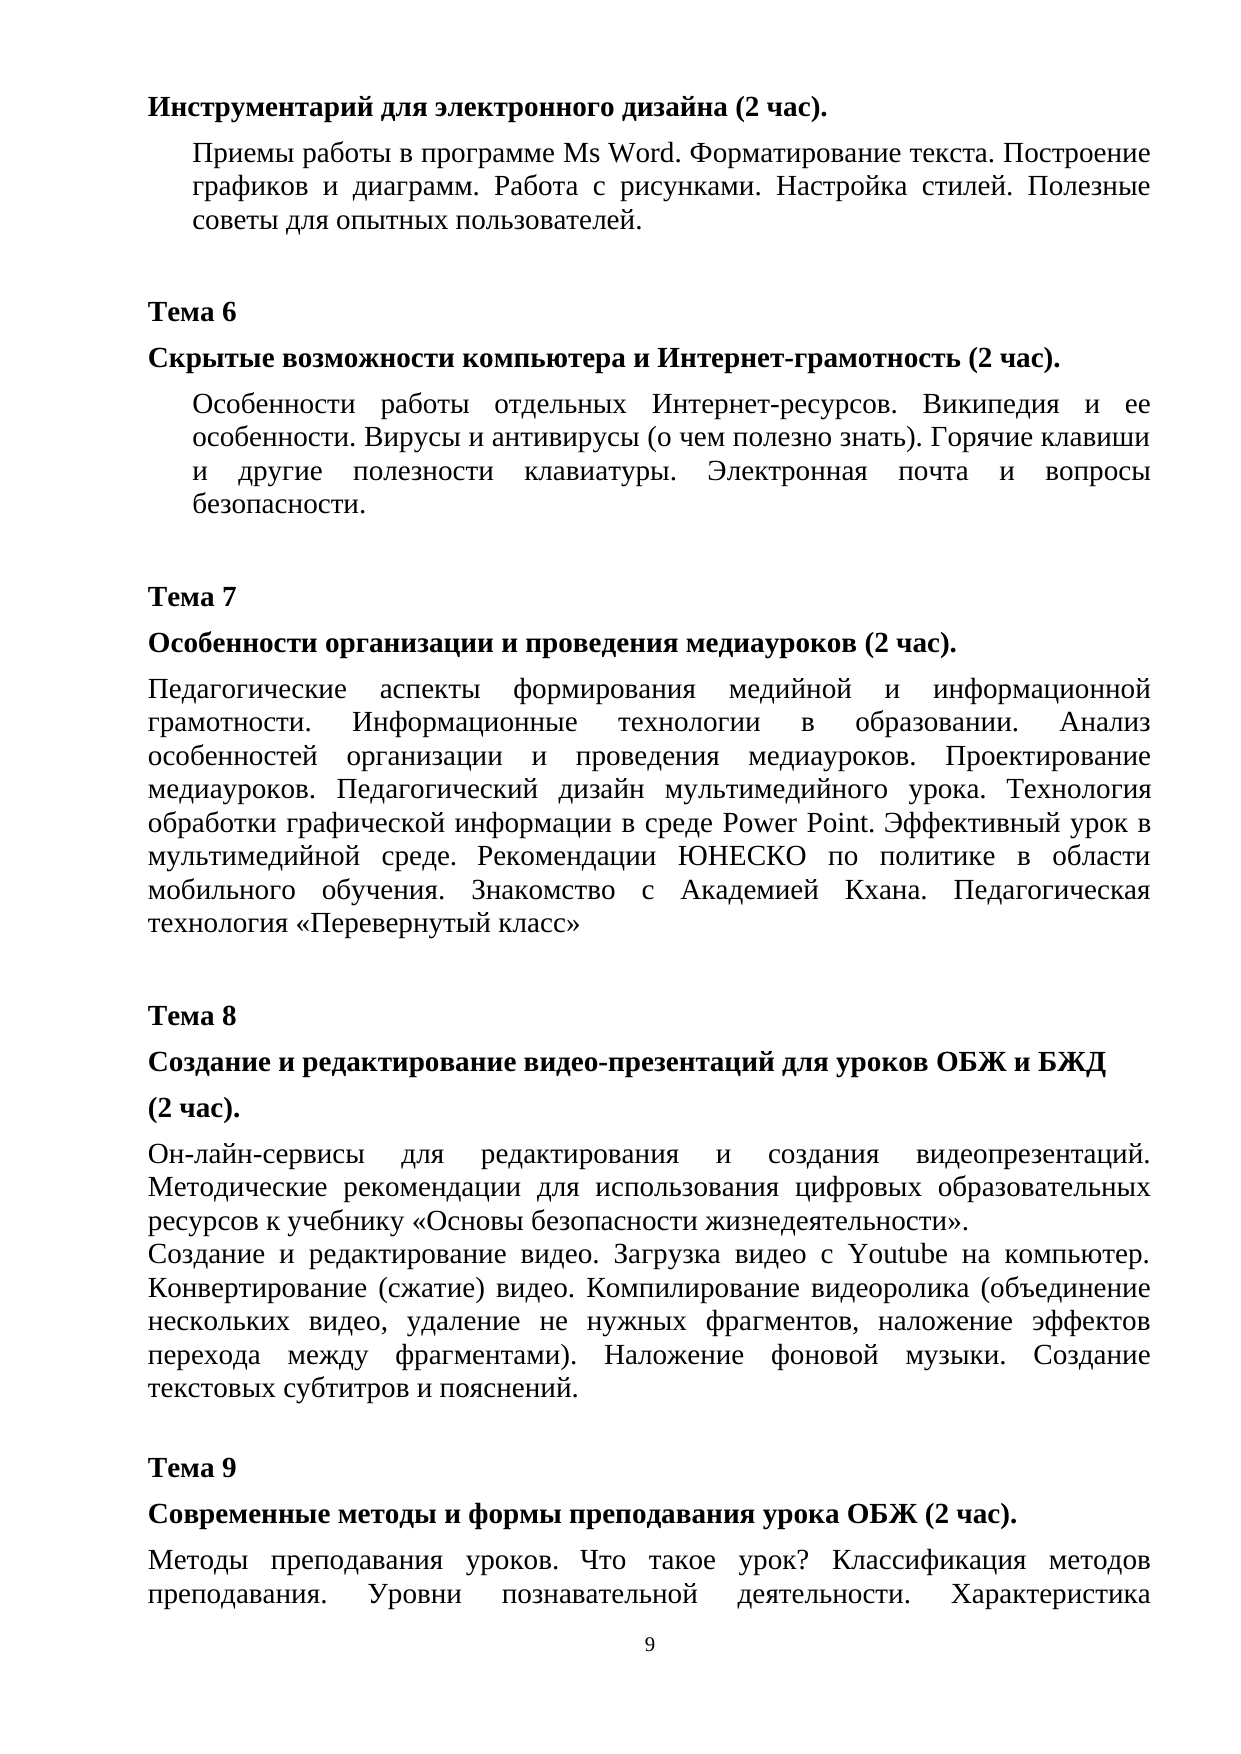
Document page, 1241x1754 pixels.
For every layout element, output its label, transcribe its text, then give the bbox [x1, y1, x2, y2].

text Тема 8 [148, 998, 1152, 1031]
text Современные методы и формы преподавания урока ОБЖ (2 час). [148, 1496, 1152, 1530]
text Особенности организации и проведения медиауроков (2 час). [148, 625, 1152, 658]
text Он-лайн-сервисы для редактирования и создания видеопрезентаций. Методические рекомендации для использования цифровых образовательных ресурсов к учебнику «Основы безопасности жизнедеятельности». [148, 1136, 1152, 1236]
text (2 час). [148, 1090, 1152, 1123]
text Педагогические аспекты формирования медийной и информационной грамотности. Информационные технологии в образовании. Анализ особенностей организации и проведения медиауроков. Проектирование медиауроков. Педагогический дизайн мультимедийного урока. Технология обработки графической информации в среде Power Point. Эффективный урок в мультимедийной среде. Рекомендации ЮНЕСКО по политике в области мобильного обучения. Знакомство с Академией Кхана. Педагогическая технология «Перевернутый класс» [148, 671, 1152, 939]
text Тема 6 [148, 294, 1152, 327]
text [148, 1542, 1152, 1609]
text Тема 9 [148, 1450, 1152, 1484]
text Создание и редактирование видео. Загрузка видео с Youtube на компьютер. Конвертирование (сжатие) видео. Компилирование видеоролика (объединение нескольких видео, удаление не нужных фрагментов, наложение эффектов перехода между фрагментами). Наложение фоновой музыки. Создание текстовых субтитров и пояснений. [148, 1236, 1152, 1404]
text Скрытые возможности компьютера и Интернет-грамотность (2 час). [148, 340, 1152, 373]
text Особенности работы отдельных Интернет-ресурсов. Википедия и ее особенности. Вирусы и антивирусы (о чем полезно знать). Горячие клавиши и другие полезности клавиатуры. Электронная почта и вопросы безопасности. [192, 386, 1152, 520]
text Создание и редактирование видео-презентаций для уроков ОБЖ и БЖД [148, 1044, 1152, 1077]
text Тема 7 [148, 579, 1152, 612]
text Приемы работы в программе Ms Word. Форматирование текста. Построение графиков и диаграмм. Работа с рисунками. Настройка стилей. Полезные советы для опытных пользователей. [192, 135, 1152, 235]
text Инструментарий для электронного дизайна (2 час). [148, 89, 1152, 122]
